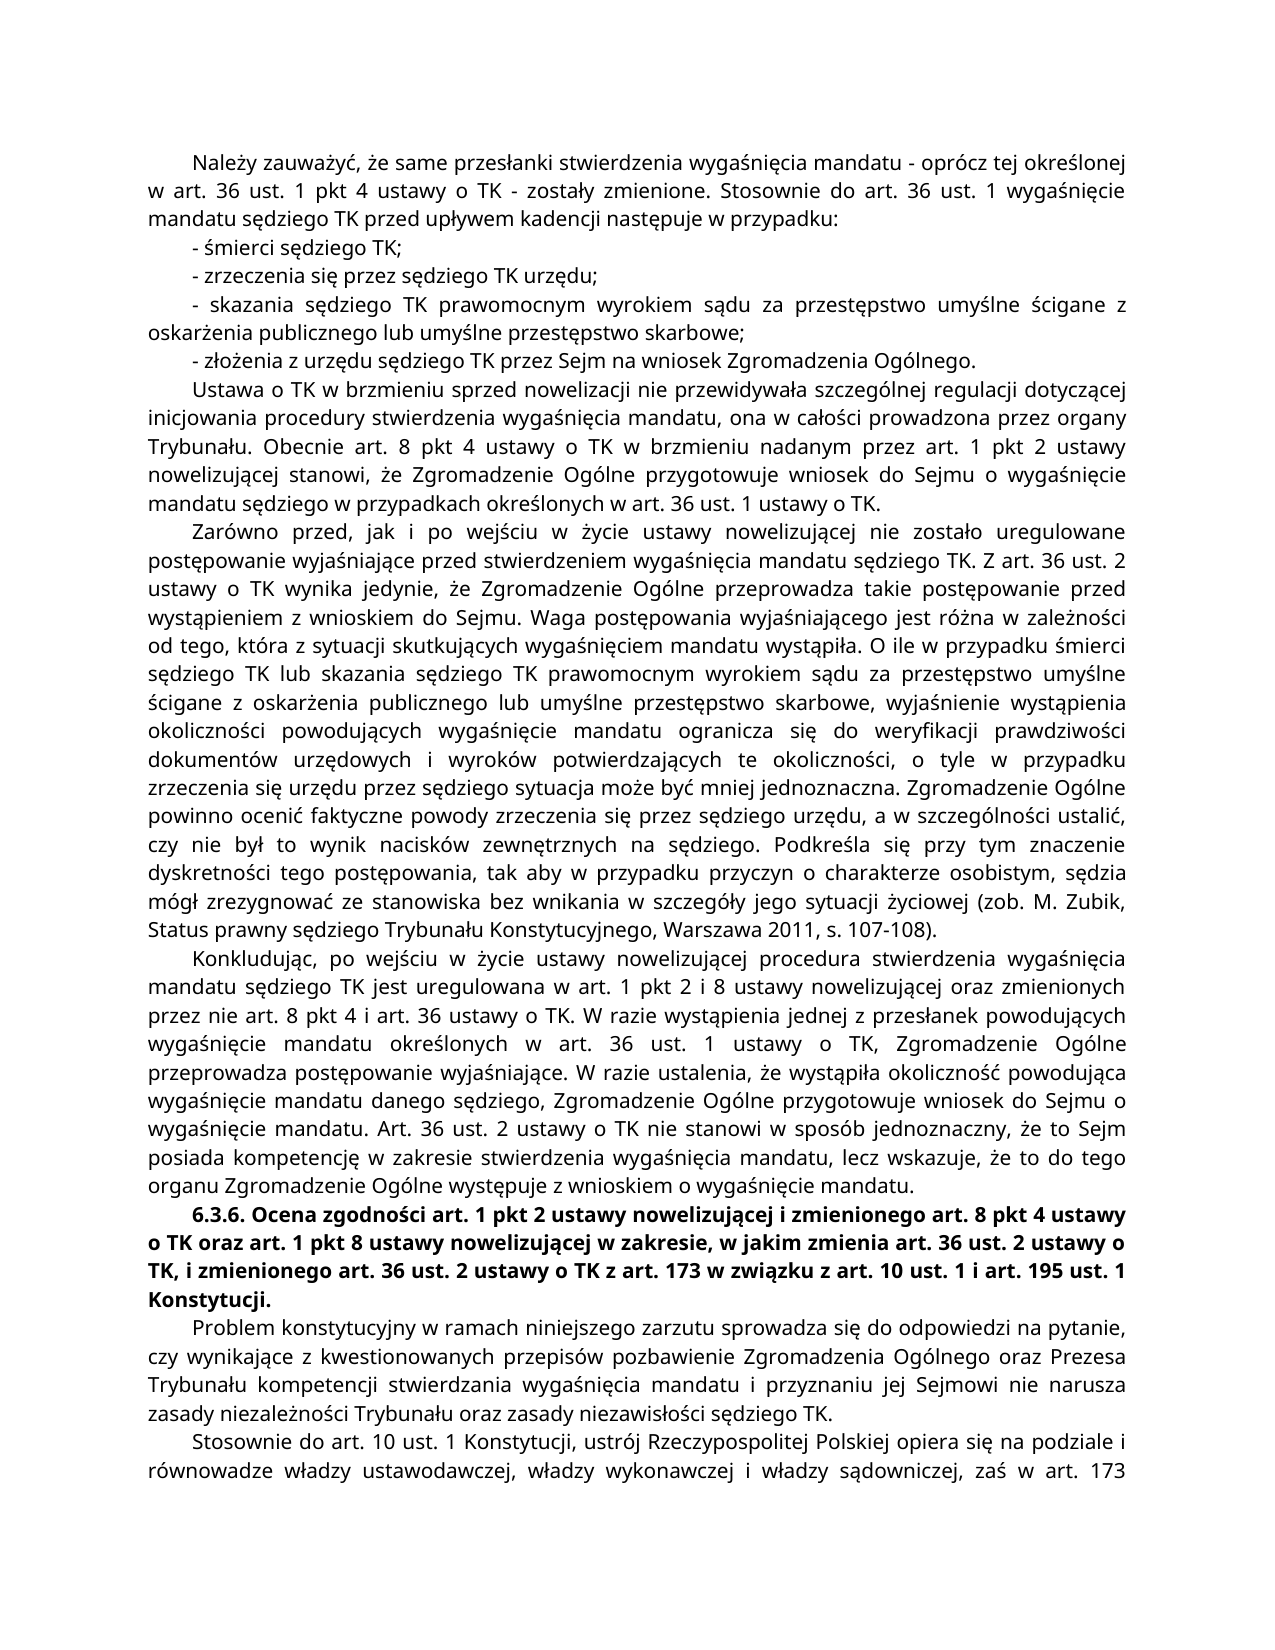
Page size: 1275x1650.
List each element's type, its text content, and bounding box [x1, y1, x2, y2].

text Problem konstytucyjny w ramach niniejszego zarzutu sprowadza się do odpowiedzi na pytanie, czy wynikające z kwestionowanych przepisów pozbawienie Zgromadzenia Ogólnego oraz Prezesa Trybunału kompetencji stwierdzania wygaśnięcia mandatu i przyznaniu jej Sejmowi nie narusza zasady niezależności Trybunału oraz zasady niezawisłości sędziego TK. [148, 1313, 1127, 1427]
text - śmierci sędziego TK; [148, 233, 1127, 261]
text - złożenia z urzędu sędziego TK przez Sejm na wniosek Zgromadzenia Ogólnego. [148, 347, 1127, 375]
text Konkludując, po wejściu w życie ustawy nowelizującej procedura stwierdzenia wygaśnięcia mandatu sędziego TK jest uregulowana w art. 1 pkt 2 i 8 ustawy nowelizującej oraz zmienionych przez nie art. 8 pkt 4 i art. 36 ustawy o TK. W razie wystąpienia jednej z przesłanek powodujących wygaśnięcie mandatu określonych w art. 36 ust. 1 ustawy o TK, Zgromadzenie Ogólne przeprowadza postępowanie wyjaśniające. W razie ustalenia, że wystąpiła okoliczność powodująca wygaśnięcie mandatu danego sędziego, Zgromadzenie Ogólne przygotowuje wniosek do Sejmu o wygaśnięcie mandatu. Art. 36 ust. 2 ustawy o TK nie stanowi w sposób jednoznaczny, że to Sejm posiada kompetencję w zakresie stwierdzenia wygaśnięcia mandatu, lecz wskazuje, że to do tego organu Zgromadzenie Ogólne występuje z wnioskiem o wygaśnięcie mandatu. [148, 944, 1127, 1200]
text Należy zauważyć, że same przesłanki stwierdzenia wygaśnięcia mandatu - oprócz tej określonej w art. 36 ust. 1 pkt 4 ustawy o TK - zostały zmienione. Stosownie do art. 36 ust. 1 wygaśnięcie mandatu sędziego TK przed upływem kadencji następuje w przypadku: [148, 148, 1127, 233]
text Ustawa o TK w brzmieniu sprzed nowelizacji nie przewidywała szczególnej regulacji dotyczącej inicjowania procedury stwierdzenia wygaśnięcia mandatu, ona w całości prowadzona przez organy Trybunału. Obecnie art. 8 pkt 4 ustawy o TK w brzmieniu nadanym przez art. 1 pkt 2 ustawy nowelizującej stanowi, że Zgromadzenie Ogólne przygotowuje wniosek do Sejmu o wygaśnięcie mandatu sędziego w przypadkach określonych w art. 36 ust. 1 ustawy o TK. [148, 375, 1127, 517]
text Zarówno przed, jak i po wejściu w życie ustawy nowelizującej nie zostało uregulowane postępowanie wyjaśniające przed stwierdzeniem wygaśnięcia mandatu sędziego TK. Z art. 36 ust. 2 ustawy o TK wynika jedynie, że Zgromadzenie Ogólne przeprowadza takie postępowanie przed wystąpieniem z wnioskiem do Sejmu. Waga postępowania wyjaśniającego jest różna w zależności od tego, która z sytuacji skutkujących wygaśnięciem mandatu wystąpiła. O ile w przypadku śmierci sędziego TK lub skazania sędziego TK prawomocnym wyrokiem sądu za przestępstwo umyślne ścigane z oskarżenia publicznego lub umyślne przestępstwo skarbowe, wyjaśnienie wystąpienia okoliczności powodujących wygaśnięcie mandatu ogranicza się do weryfikacji prawdziwości dokumentów urzędowych i wyroków potwierdzających te okoliczności, o tyle w przypadku zrzeczenia się urzędu przez sędziego sytuacja może być mniej jednoznaczna. Zgromadzenie Ogólne powinno ocenić faktyczne powody zrzeczenia się przez sędziego urzędu, a w szczególności ustalić, czy nie był to wynik nacisków zewnętrznych na sędziego. Podkreśla się przy tym znaczenie dyskretności tego postępowania, tak aby w przypadku przyczyn o charakterze osobistym, sędzia mógł zrezygnować ze stanowiska bez wnikania w szczegóły jego sytuacji życiowej (zob. M. Zubik, Status prawny sędziego Trybunału Konstytucyjnego, Warszawa 2011, s. 107-108). [148, 517, 1127, 944]
text 6.3.6. Ocena zgodności art. 1 pkt 2 ustawy nowelizującej i zmienionego art. 8 pkt 4 ustawy o TK oraz art. 1 pkt 8 ustawy nowelizującej w zakresie, w jakim zmienia art. 36 ust. 2 ustawy o TK, i zmienionego art. 36 ust. 2 ustawy o TK z art. 173 w związku z art. 10 ust. 1 i art. 195 ust. 1 Konstytucji. [148, 1200, 1127, 1313]
text - skazania sędziego TK prawomocnym wyrokiem sądu za przestępstwo umyślne ścigane z oskarżenia publicznego lub umyślne przestępstwo skarbowe; [148, 290, 1127, 347]
text - zrzeczenia się przez sędziego TK urzędu; [148, 261, 1127, 290]
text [148, 1427, 1127, 1484]
